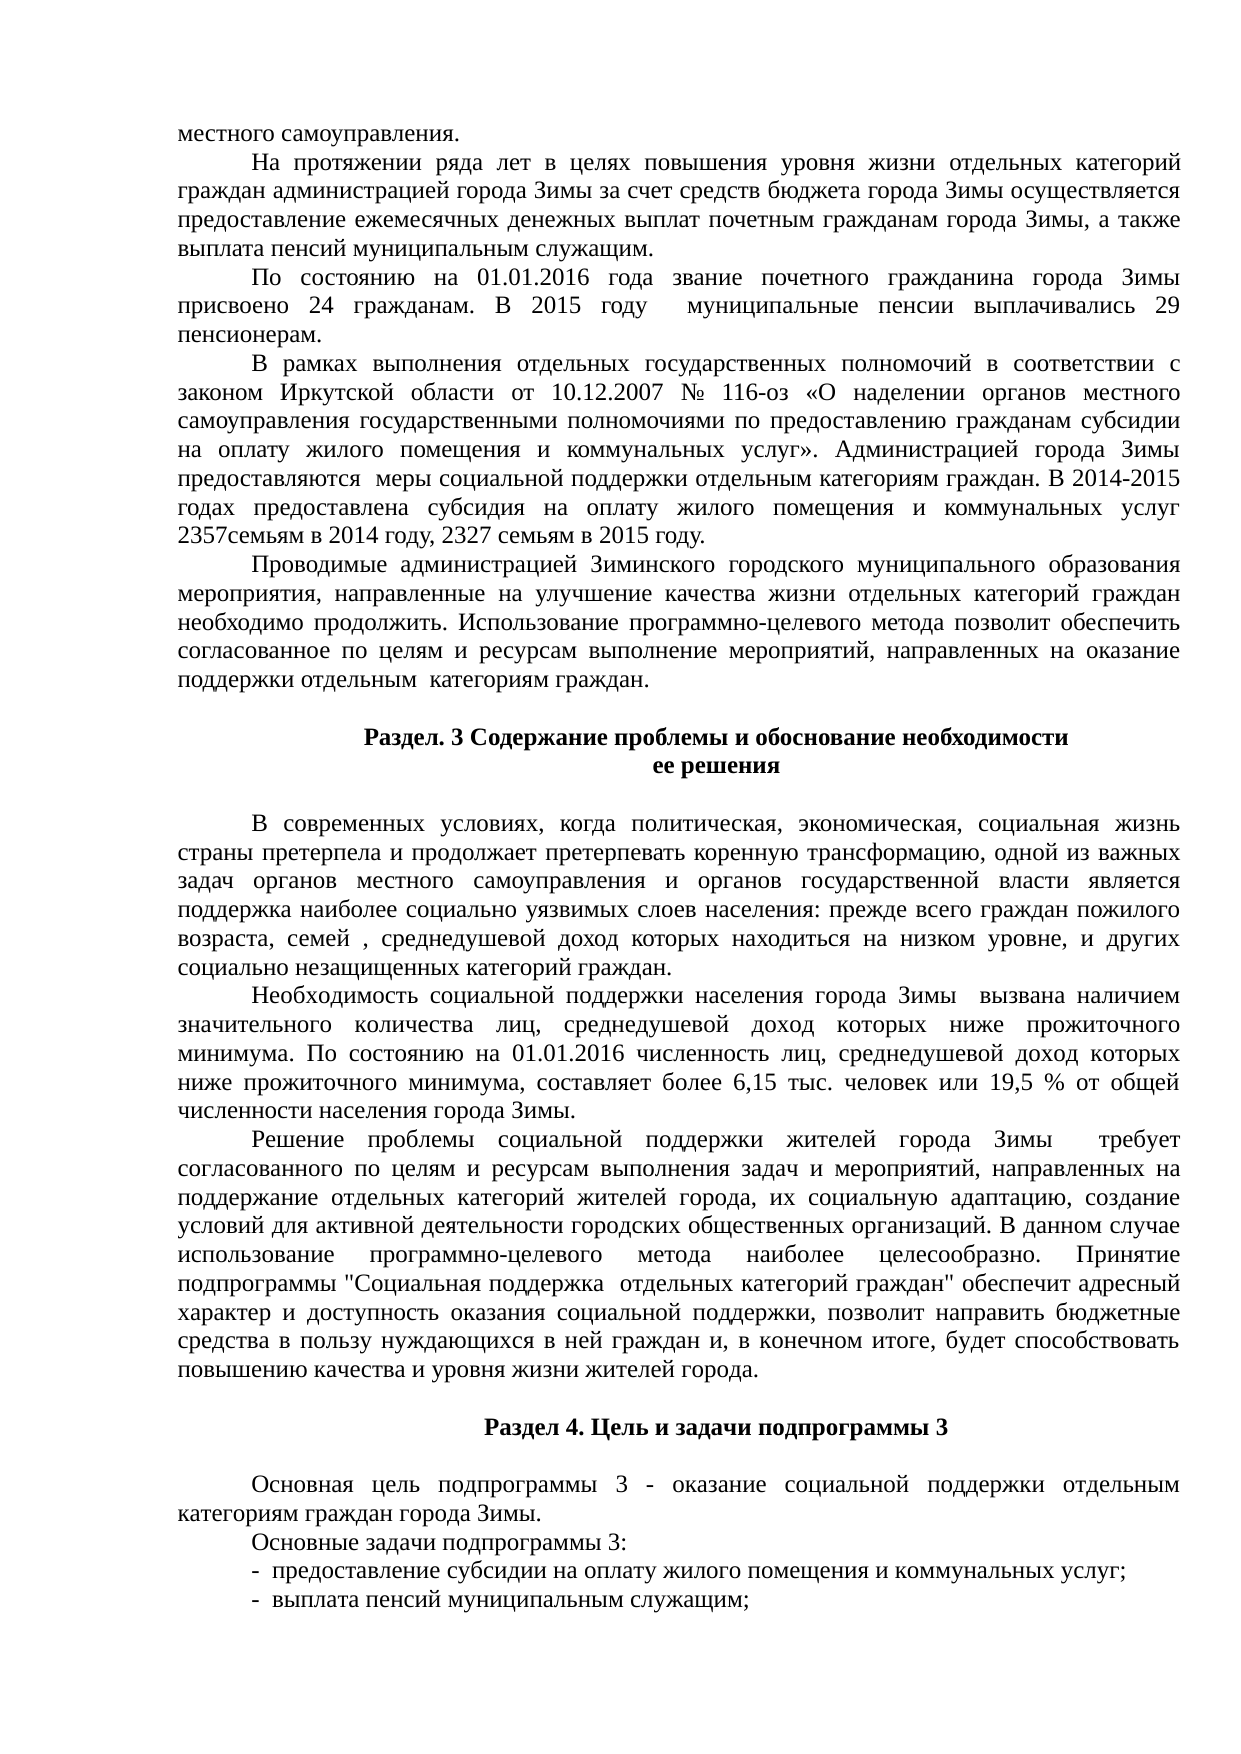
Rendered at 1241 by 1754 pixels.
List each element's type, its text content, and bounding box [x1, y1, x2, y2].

text ее решения [177, 751, 1181, 779]
text Необходимость социальной поддержки населения города Зимы вызвана наличием значительного количества лиц, среднедушевой доход которых ниже прожиточного минимума. По состоянию на 01.01.2016 численность лиц, среднедушевой доход которых ниже прожиточного минимума, составляет более 6,15 тыс. человек или 19,5 % от общей численности населения города Зимы. [177, 981, 1181, 1124]
text На протяжении ряда лет в целях повышения уровня жизни отдельных категорий граждан администрацией города Зимы за счет средств бюджета города Зимы осуществляется предоставление ежемесячных денежных выплат почетным гражданам города Зимы, а также выплата пенсий муниципальным служащим. [177, 147, 1181, 262]
text Раздел 4. Цель и задачи подпрограммы 3 [177, 1412, 1181, 1441]
text Раздел. 3 Содержание проблемы и обоснование необходимости [177, 722, 1181, 751]
text - предоставление субсидии на оплату жилого помещения и коммунальных услуг; [177, 1556, 1181, 1584]
text Основная цель подпрограммы 3 - оказание социальной поддержки отдельным категориям граждан города Зимы. [177, 1469, 1181, 1527]
text - выплата пенсий муниципальным служащим; [177, 1584, 1181, 1613]
text Решение проблемы социальной поддержки жителей города Зимы требует согласованного по целям и ресурсам выполнения задач и мероприятий, направленных на поддержание отдельных категорий жителей города, их социальную адаптацию, создание условий для активной деятельности городских общественных организаций. В данном случае использование программно-целевого метода наиболее целесообразно. Принятие подпрограммы "Социальная поддержка отдельных категорий граждан" обеспечит адресный характер и доступность оказания социальной поддержки, позволит направить бюджетные средства в пользу нуждающихся в ней граждан и, в конечном итоге, будет способствовать повышению качества и уровня жизни жителей города. [177, 1124, 1181, 1383]
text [177, 118, 1181, 147]
text Проводимые администрацией Зиминского городского муниципального образования мероприятия, направленные на улучшение качества жизни отдельных категорий граждан необходимо продолжить. Использование программно-целевого метода позволит обеспечить согласованное по целям и ресурсам выполнение мероприятий, направленных на оказание поддержки отдельным категориям граждан. [177, 549, 1181, 693]
text Основные задачи подпрограммы 3: [177, 1527, 1181, 1556]
text По состоянию на 01.01.2016 года звание почетного гражданина города Зимы присвоено 24 гражданам. В 2015 году муниципальные пенсии выплачивались 29 пенсионерам. [177, 262, 1181, 348]
text В рамках выполнения отдельных государственных полномочий в соответствии с законом Иркутской области от 10.12.2007 № 116-оз «О наделении органов местного самоуправления государственными полномочиями по предоставлению гражданам субсидии на оплату жилого помещения и коммунальных услуг». Администрацией города Зимы предоставляются меры социальной поддержки отдельным категориям граждан. В 2014-2015 годах предоставлена субсидия на оплату жилого помещения и коммунальных услуг 2357семьям в 2014 году, 2327 семьям в 2015 году. [177, 348, 1181, 549]
text В современных условиях, когда политическая, экономическая, социальная жизнь страны претерпела и продолжает претерпевать коренную трансформацию, одной из важных задач органов местного самоуправления и органов государственной власти является поддержка наиболее социально уязвимых слоев населения: прежде всего граждан пожилого возраста, семей , среднедушевой доход которых находиться на низком уровне, и других социально незащищенных категорий граждан. [177, 808, 1181, 981]
